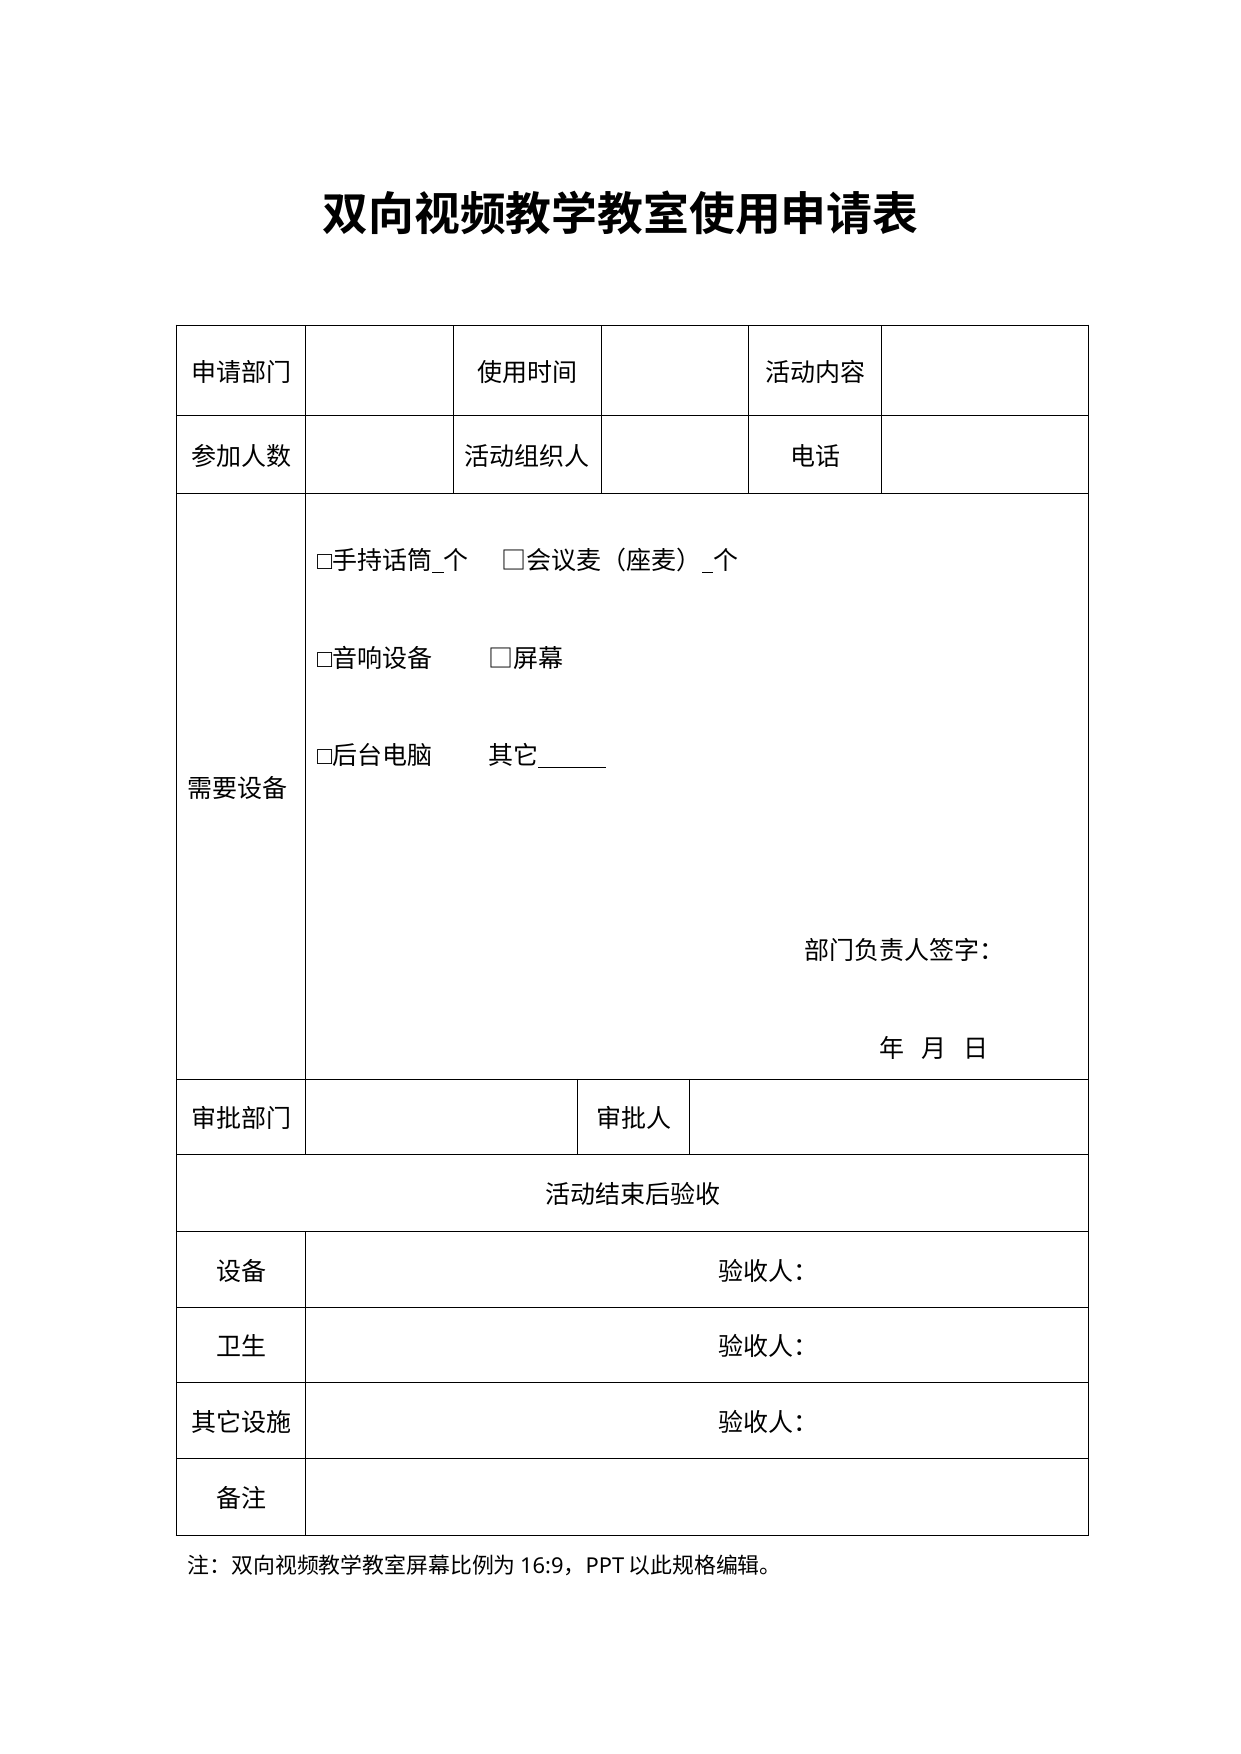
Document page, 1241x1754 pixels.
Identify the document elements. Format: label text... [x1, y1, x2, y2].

table_cell [306, 416, 453, 493]
table_cell 参加人数 [177, 416, 305, 493]
text 双向视频教学教室使用申请表 [187, 162, 1053, 259]
table_cell [602, 416, 748, 493]
table_cell 活动结束后验收 [177, 1155, 1088, 1231]
table_cell 审批人 [578, 1080, 689, 1154]
table_cell 审批部门 [177, 1080, 305, 1154]
table_header [306, 326, 453, 415]
table_cell □手持话筒 个 □会议麦（座麦） 个 □音响设备 □屏幕 □后台电脑 其它 部门负责人签字： 年 月 日 [306, 494, 1088, 1079]
table_cell 验收人： [306, 1232, 1088, 1307]
table_cell 设备 [177, 1232, 305, 1307]
table_header 使用时间 [454, 326, 601, 415]
table_header 活动内容 [749, 326, 881, 415]
table_cell [306, 1080, 577, 1154]
table_cell [882, 416, 1088, 493]
table_header [882, 326, 1088, 415]
text 注：双向视频教学教室屏幕比例为16:9，PPT以此规格编辑。 [187, 1548, 1053, 1581]
table_cell 验收人： [306, 1383, 1088, 1457]
table_cell [690, 1080, 1088, 1154]
table_header 申请部门 [177, 326, 305, 415]
table_cell 其它设施 [177, 1383, 305, 1457]
table_cell 活动组织人 [454, 416, 601, 493]
table_header [602, 326, 748, 415]
table_cell 需要设备 [177, 494, 305, 1079]
table_cell 备注 [177, 1459, 305, 1535]
table_cell [306, 1459, 1088, 1535]
table_cell 验收人： [306, 1308, 1088, 1382]
table_cell 卫生 [177, 1308, 305, 1382]
table_cell 电话 [749, 416, 881, 493]
